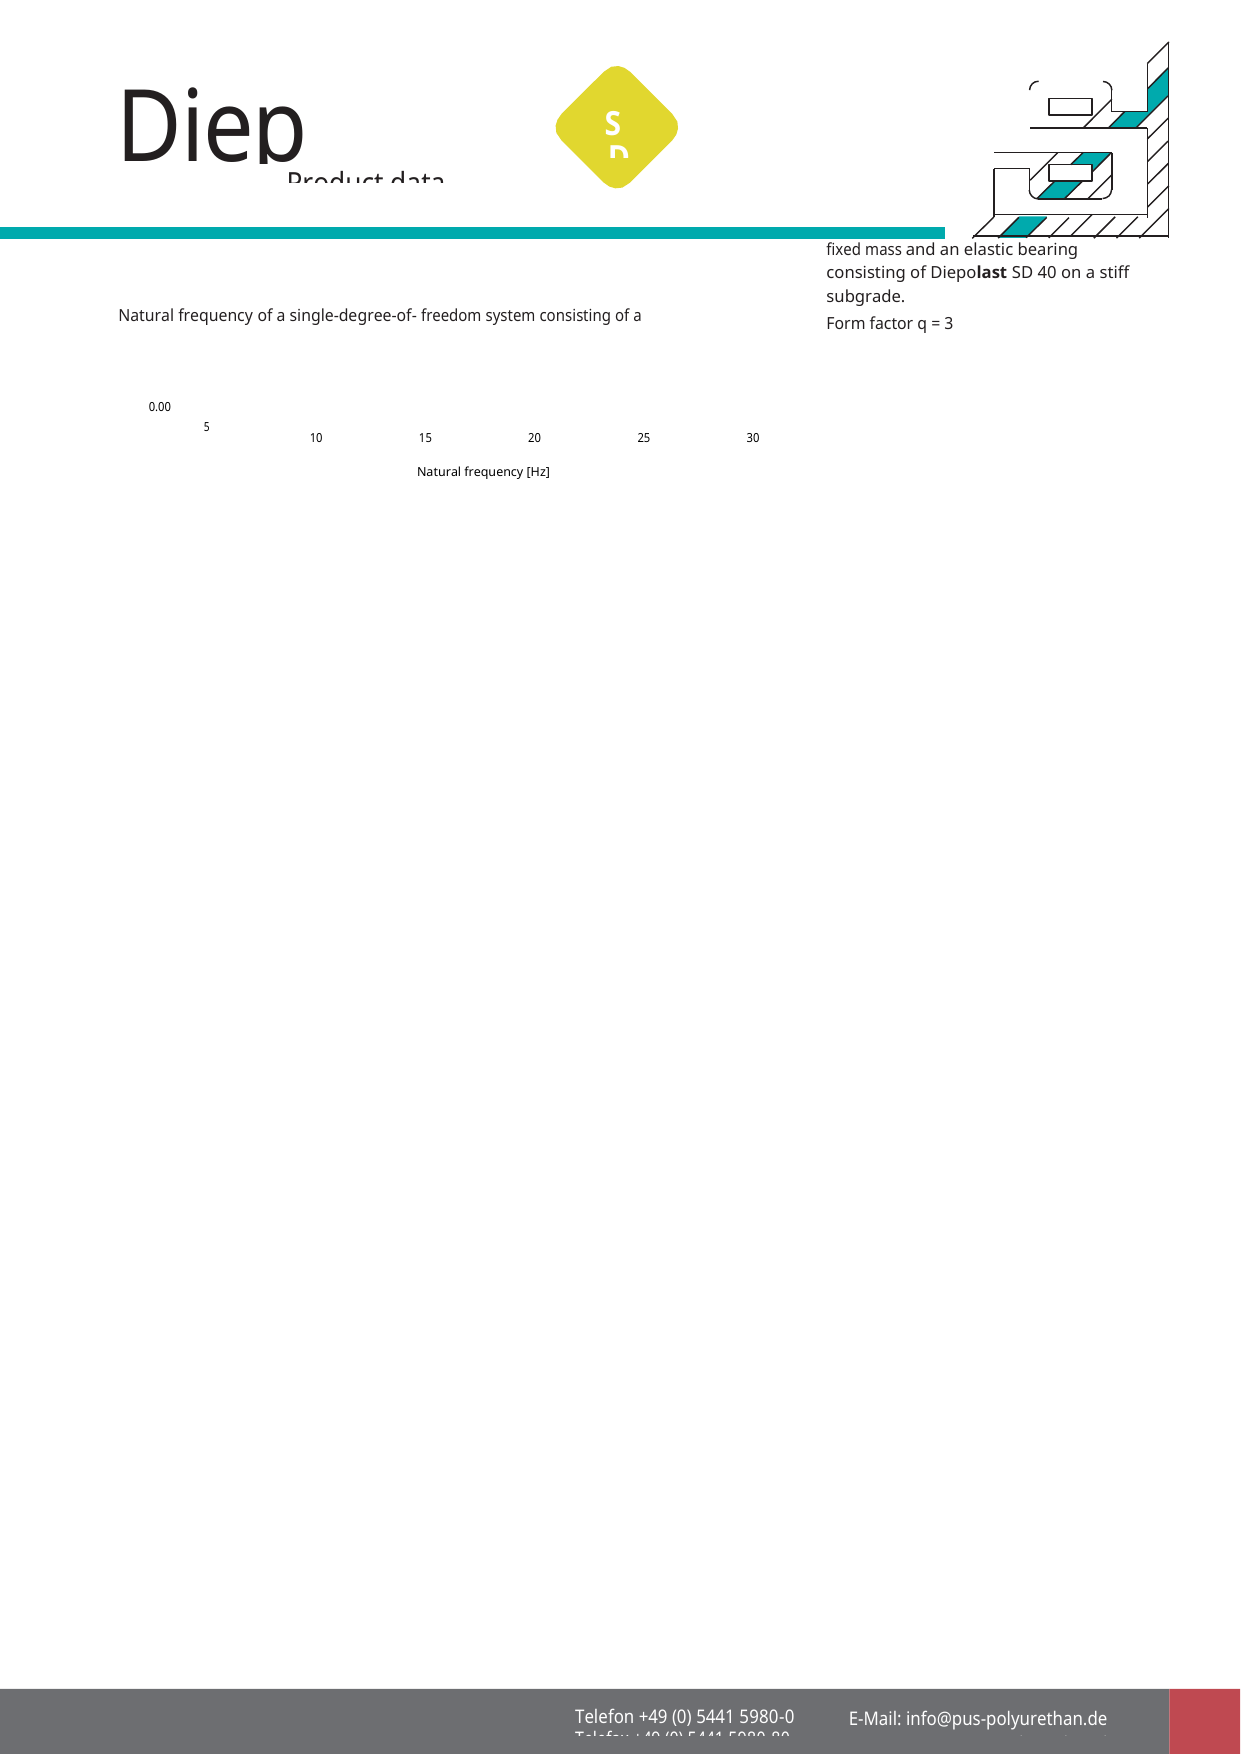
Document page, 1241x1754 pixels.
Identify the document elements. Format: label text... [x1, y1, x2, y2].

text Natural frequency [Hz] [417, 463, 1240, 480]
subtitle Natural frequency of a single-degree-of- freedom system consisting of a fixed mass and an elastic bearing consisting of Diepolast SD 40 on a stiff subgrade. [826, 237, 1139, 307]
text Form factor q = 3 [826, 312, 1240, 334]
text 10 15 20 25 30 [309, 429, 1240, 447]
subtitle Natural frequency of a single-degree-of- freedom system consisting of a fixed mass and an elastic bearing consisting of Diepolast SD 40 on a stiff subgrade. [118, 304, 671, 327]
text 0.00 [148, 398, 214, 416]
